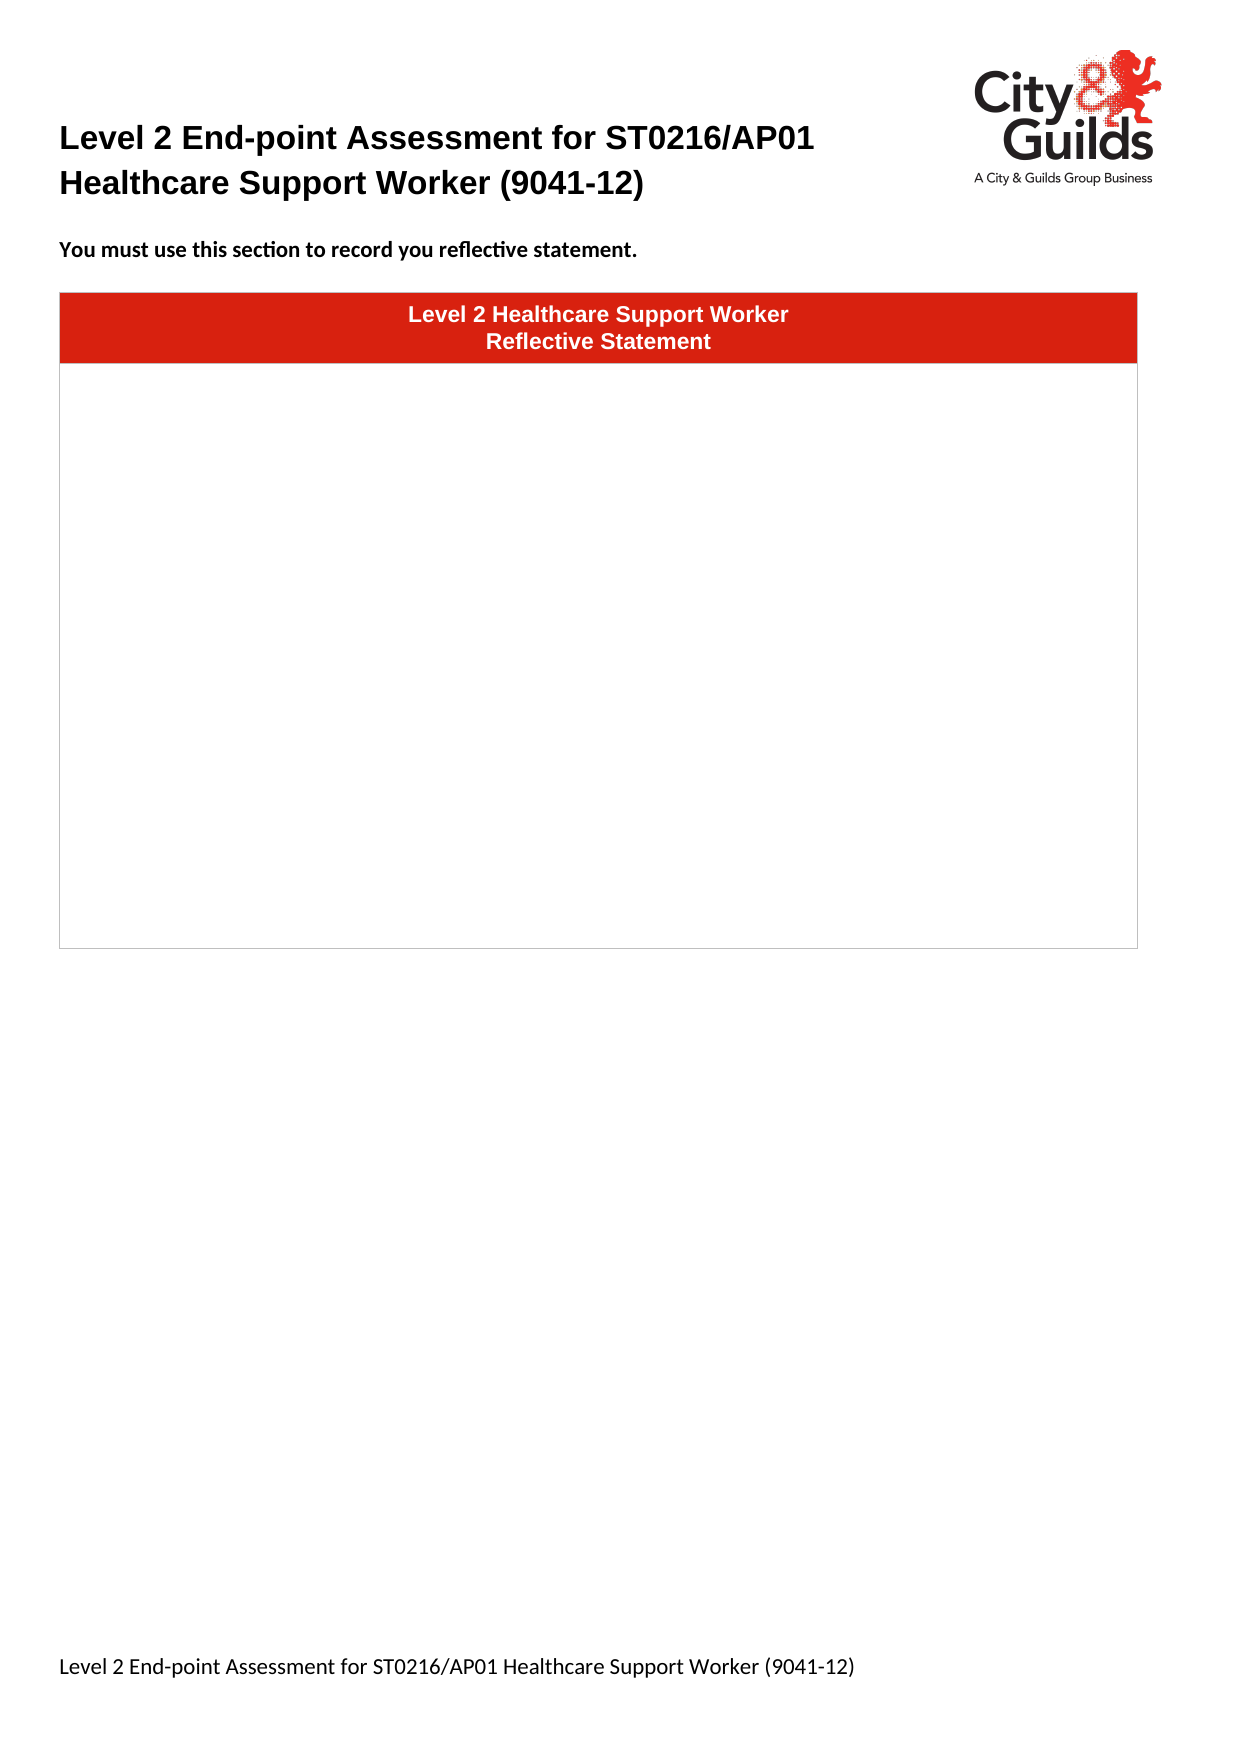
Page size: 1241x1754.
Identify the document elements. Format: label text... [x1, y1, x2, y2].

text Healthcare Support Worker (9041-12) [59, 163, 1181, 201]
text You must use this section to record you reflective statement. [59, 236, 1181, 263]
text Level 2 End-point Assessment for ST0216/AP01 [59, 118, 1181, 157]
table_cell [60, 364, 1137, 948]
table_header Level 2 Healthcare Support Worker Reflective Statement [60, 293, 1137, 363]
